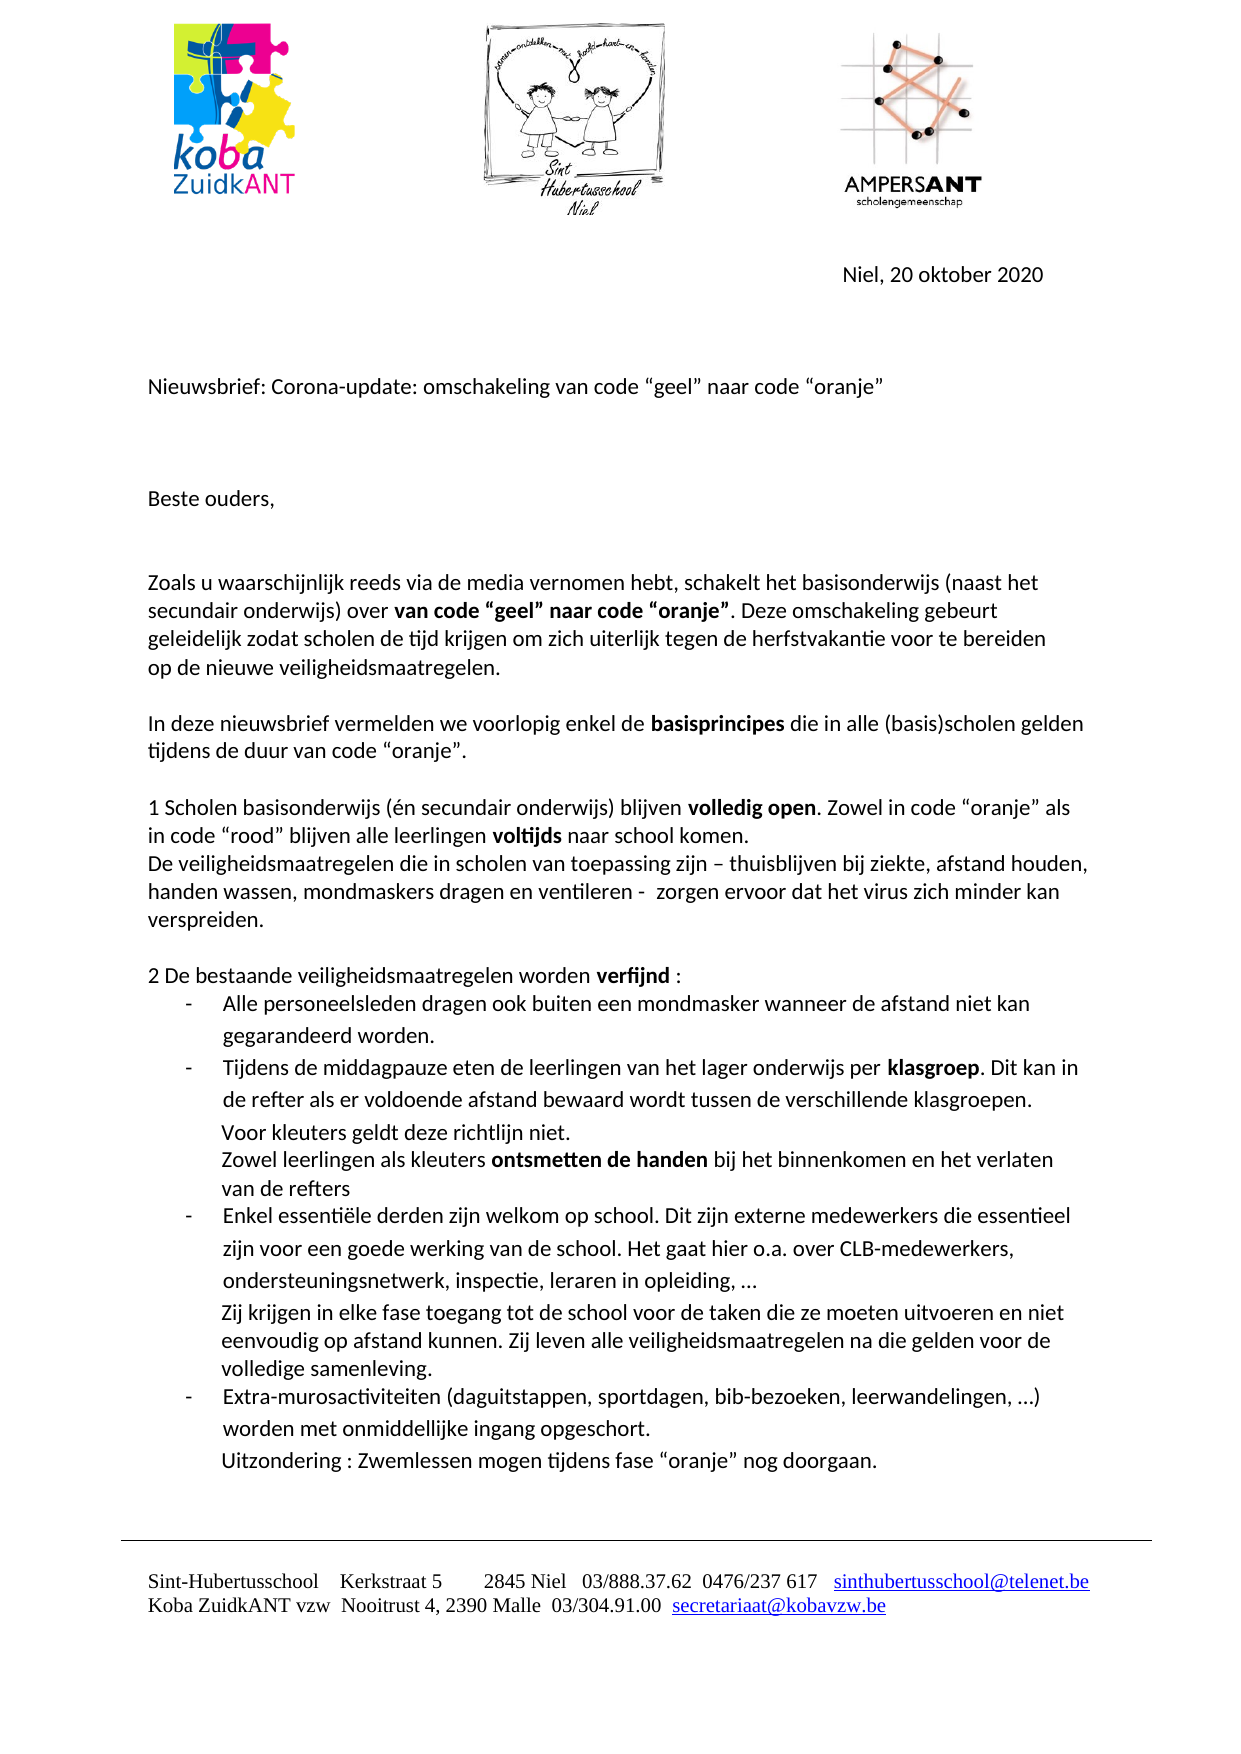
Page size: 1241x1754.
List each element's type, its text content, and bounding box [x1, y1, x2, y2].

picture [172, 23, 295, 198]
text volledige samenleving. [185, 1354, 1092, 1382]
text 2 De bestaande veiligheidsmaatregelen worden verfijnd : [148, 961, 1092, 989]
text Voor kleuters geldt deze richtlijn niet. [185, 1118, 1092, 1146]
text Zowel leerlingen als kleuters ontsmetten de handen bij het binnenkomen en het verlaten van de refters [221, 1146, 1092, 1202]
text Niel, 20 oktober 2020 [811, 260, 1092, 288]
text In deze nieuwsbrief vermelden we voorlopig enkel de basisprincipes die in alle (basis)scholen gelden tijdens de duur van code “oranje”. [148, 709, 1092, 765]
text eenvoudig op afstand kunnen. Zij leven alle veiligheidsmaatregelen na die gelden voor de [185, 1326, 1092, 1354]
text De veiligheidsmaatregelen die in scholen van toepassing zijn – thuisblijven bij ziekte, afstand houden, handen wassen, mondmaskers dragen en ventileren - zorgen ervoor dat het virus zich minder kan verspreiden. [148, 849, 1092, 933]
picture [483, 23, 665, 214]
text op de nieuwe veiligheidsmaatregelen. [148, 653, 1092, 681]
list Enkel essentiële derden zijn welkom op school. Dit zijn externe medewerkers die essentieel zijn voor een goede werking van de school. Het gaat hier o.a. over CLB-medewerkers, ondersteuningsnetwerk, inspectie, leraren in opleiding, … [185, 1202, 1092, 1294]
list Extra-murosactiviteiten (daguitstappen, sportdagen, bib-bezoeken, leerwandelingen, …) worden met onmiddellijke ingang opgeschort. [185, 1382, 1092, 1442]
text Uitzondering : Zwemlessen mogen tijdens fase “oranje” nog doorgaan. [185, 1447, 1092, 1475]
list Tijdens de middagpauze eten de leerlingen van het lager onderwijs per klasgroep. Dit kan in de refter als er voldoende afstand bewaard wordt tussen de verschillende klasgroepen. [185, 1053, 1092, 1113]
text Zoals u waarschijnlijk reeds via de media vernomen hebt, schakelt het basisonderwijs (naast het secundair onderwijs) over van code “geel” naar code “oranje”. Deze omschakeling gebeurt geleidelijk zodat scholen de tijd krijgen om zich uiterlijk tegen de herfstvakantie voor te bereiden [148, 568, 1092, 653]
text Zij krijgen in elke fase toegang tot de school voor de taken die ze moeten uitvoeren en niet [185, 1298, 1092, 1326]
text Beste ouders, [148, 484, 1092, 512]
text Nieuwsbrief: Corona-update: omschakeling van code “geel” naar code “oranje” [148, 372, 1092, 400]
picture [807, 12, 1019, 220]
text 1 Scholen basisonderwijs (én secundair onderwijs) blijven volledig open. Zowel in code “oranje” als in code “rood” blijven alle leerlingen voltijds naar school komen. [148, 793, 1092, 849]
list Alle personeelsleden dragen ook buiten een mondmasker wanneer de afstand niet kan gegarandeerd worden. [185, 989, 1092, 1049]
